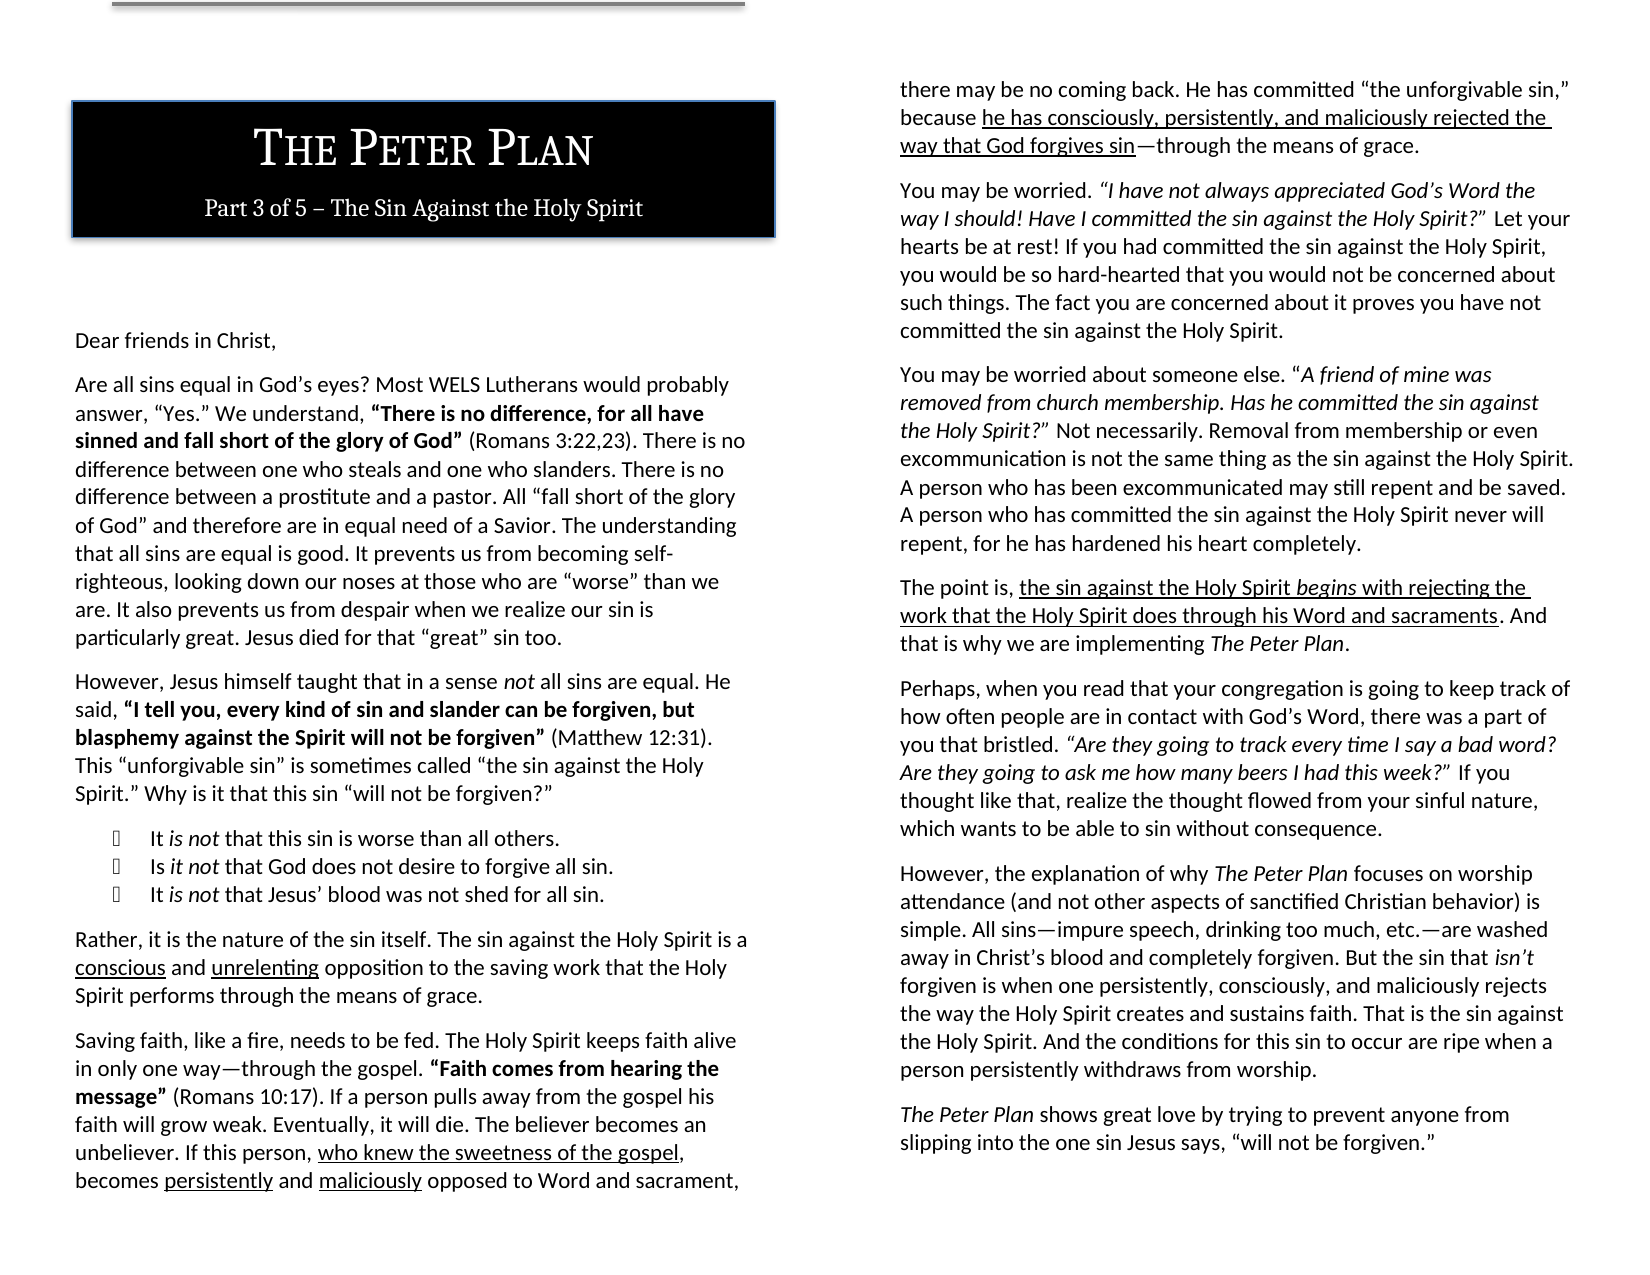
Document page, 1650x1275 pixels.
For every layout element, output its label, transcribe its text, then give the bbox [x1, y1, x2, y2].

list Is it not that God does not desire to forgive all sin. [112, 852, 750, 880]
text Saving faith, like a fire, needs to be fed. The Holy Spirit keeps faith alive in only one way—through the gospel. “Faith comes from hearing the message” (Romans 10:17). If a person pulls away from the gospel his faith will grow weak. Eventually, it will die. The believer becomes an unbeliever. If this person, who knew the sweetness of the gospel, becomes persistently and maliciously opposed to Word and sacrament, there may be no coming back. He has committed “the unforgivable sin,” because he has consciously, persistently, and maliciously rejected the way that God forgives sin—through the means of grace. [900, 75, 1575, 159]
text The Peter Plan shows great love by trying to prevent anyone from slipping into the one sin Jesus says, “will not be forgiven.” [900, 1100, 1575, 1156]
text You may be worried. “I have not always appreciated God’s Word the way I should! Have I committed the sin against the Holy Spirit?” Let your hearts be at rest! If you had committed the sin against the Holy Spirit, you would be so hard-hearted that you would not be concerned about such things. The fact you are concerned about it proves you have not committed the sin against the Holy Spirit. [900, 176, 1575, 344]
list It is not that this sin is worse than all others. [112, 824, 750, 852]
text Perhaps, when you read that your congregation is going to keep track of how often people are in contact with God’s Word, there was a part of you that bristled. “Are they going to track every time I say a bad word? Are they going to ask me how many beers I had this week?” If you thought like that, realize the thought flowed from your sinful nature, which wants to be able to sin without consequence. [900, 674, 1575, 842]
text You may be worried about someone else. “A friend of mine was removed from church membership. Has he committed the sin against the Holy Spirit?” Not necessarily. Removal from membership or even excommunication is not the same thing as the sin against the Holy Spirit. A person who has been excommunicated may still repent and be saved. A person who has committed the sin against the Holy Spirit never will repent, for he has hardened his heart completely. [900, 361, 1575, 557]
text Dear friends in Christ, [75, 326, 750, 354]
text Saving faith, like a fire, needs to be fed. The Holy Spirit keeps faith alive in only one way—through the gospel. “Faith comes from hearing the message” (Romans 10:17). If a person pulls away from the gospel his faith will grow weak. Eventually, it will die. The believer becomes an unbeliever. If this person, who knew the sweetness of the gospel, becomes persistently and maliciously opposed to Word and sacrament, there may be no coming back. He has committed “the unforgivable sin,” because he has consciously, persistently, and maliciously rejected the way that God forgives sin—through the means of grace. [75, 1026, 750, 1194]
text However, the explanation of why The Peter Plan focuses on worship attendance (and not other aspects of sanctified Christian behavior) is simple. All sins—impure speech, drinking too much, etc.—are washed away in Christ’s blood and completely forgiven. But the sin that isn’t forgiven is when one persistently, consciously, and maliciously rejects the way the Holy Spirit creates and sustains faith. That is the sin against the Holy Spirit. And the conditions for this sin to occur are ripe when a person persistently withdraws from worship. [900, 859, 1575, 1083]
list It is not that Jesus’ blood was not shed for all sin. [112, 880, 750, 908]
text However, Jesus himself taught that in a sense not all sins are equal. He said, “I tell you, every kind of sin and slander can be forgiven, but blasphemy against the Spirit will not be forgiven” (Matthew 12:31). This “unforgivable sin” is sometimes called “the sin against the Holy Spirit.” Why is it that this sin “will not be forgiven?” [75, 667, 750, 808]
text The point is, the sin against the Holy Spirit begins with rejecting the work that the Holy Spirit does through his Word and sacraments. And that is why we are implementing The Peter Plan. [900, 573, 1575, 657]
text Rather, it is the nature of the sin itself. The sin against the Holy Spirit is a conscious and unrelenting opposition to the saving work that the Holy Spirit performs through the means of grace. [75, 925, 750, 1009]
text Are all sins equal in God’s eyes? Most WELS Lutherans would probably answer, “Yes.” We understand, “There is no difference, for all have sinned and fall short of the glory of God” (Romans 3:22,23). There is no difference between one who steals and one who slanders. There is no difference between a prostitute and a pastor. All “fall short of the glory of God” and therefore are in equal need of a Savior. The understanding that all sins are equal is good. It prevents us from becoming self-righteous, looking down our noses at those who are “worse” than we are. It also prevents us from despair when we realize our sin is particularly great. Jesus died for that “great” sin too. [75, 371, 750, 651]
